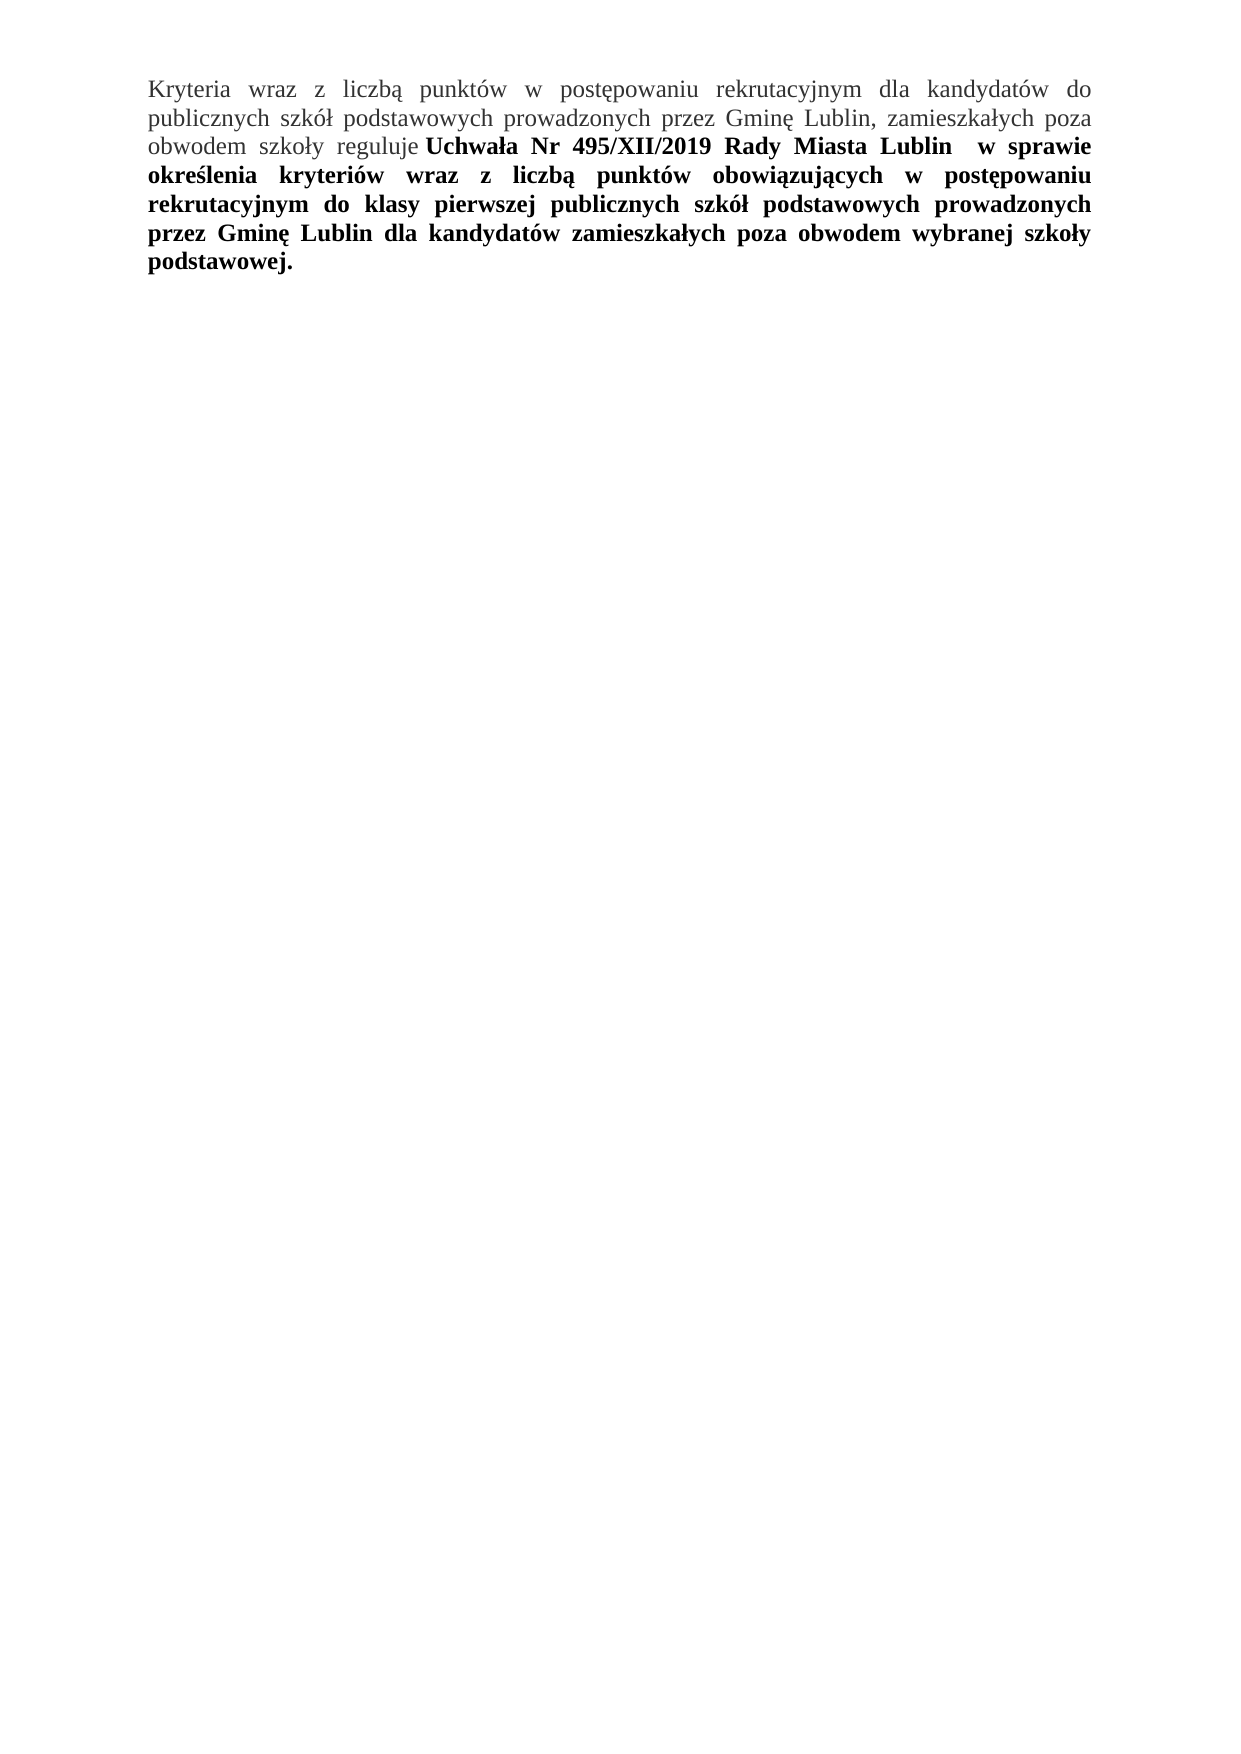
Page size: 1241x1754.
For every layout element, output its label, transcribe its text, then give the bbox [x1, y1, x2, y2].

text Kryteria wraz z liczbą punktów w postępowaniu rekrutacyjnym dla kandydatów do publicznych szkół podstawowych prowadzonych przez Gminę Lublin, zamieszkałych poza obwodem szkoły reguluje Uchwała Nr 495/XII/2019 Rady Miasta Lublin w sprawie określenia kryteriów wraz z liczbą punktów obowiązujących w postępowaniu rekrutacyjnym do klasy pierwszej publicznych szkół podstawowych prowadzonych przez Gminę Lublin dla kandydatów zamieszkałych poza obwodem wybranej szkoły podstawowej. [148, 74, 1093, 275]
